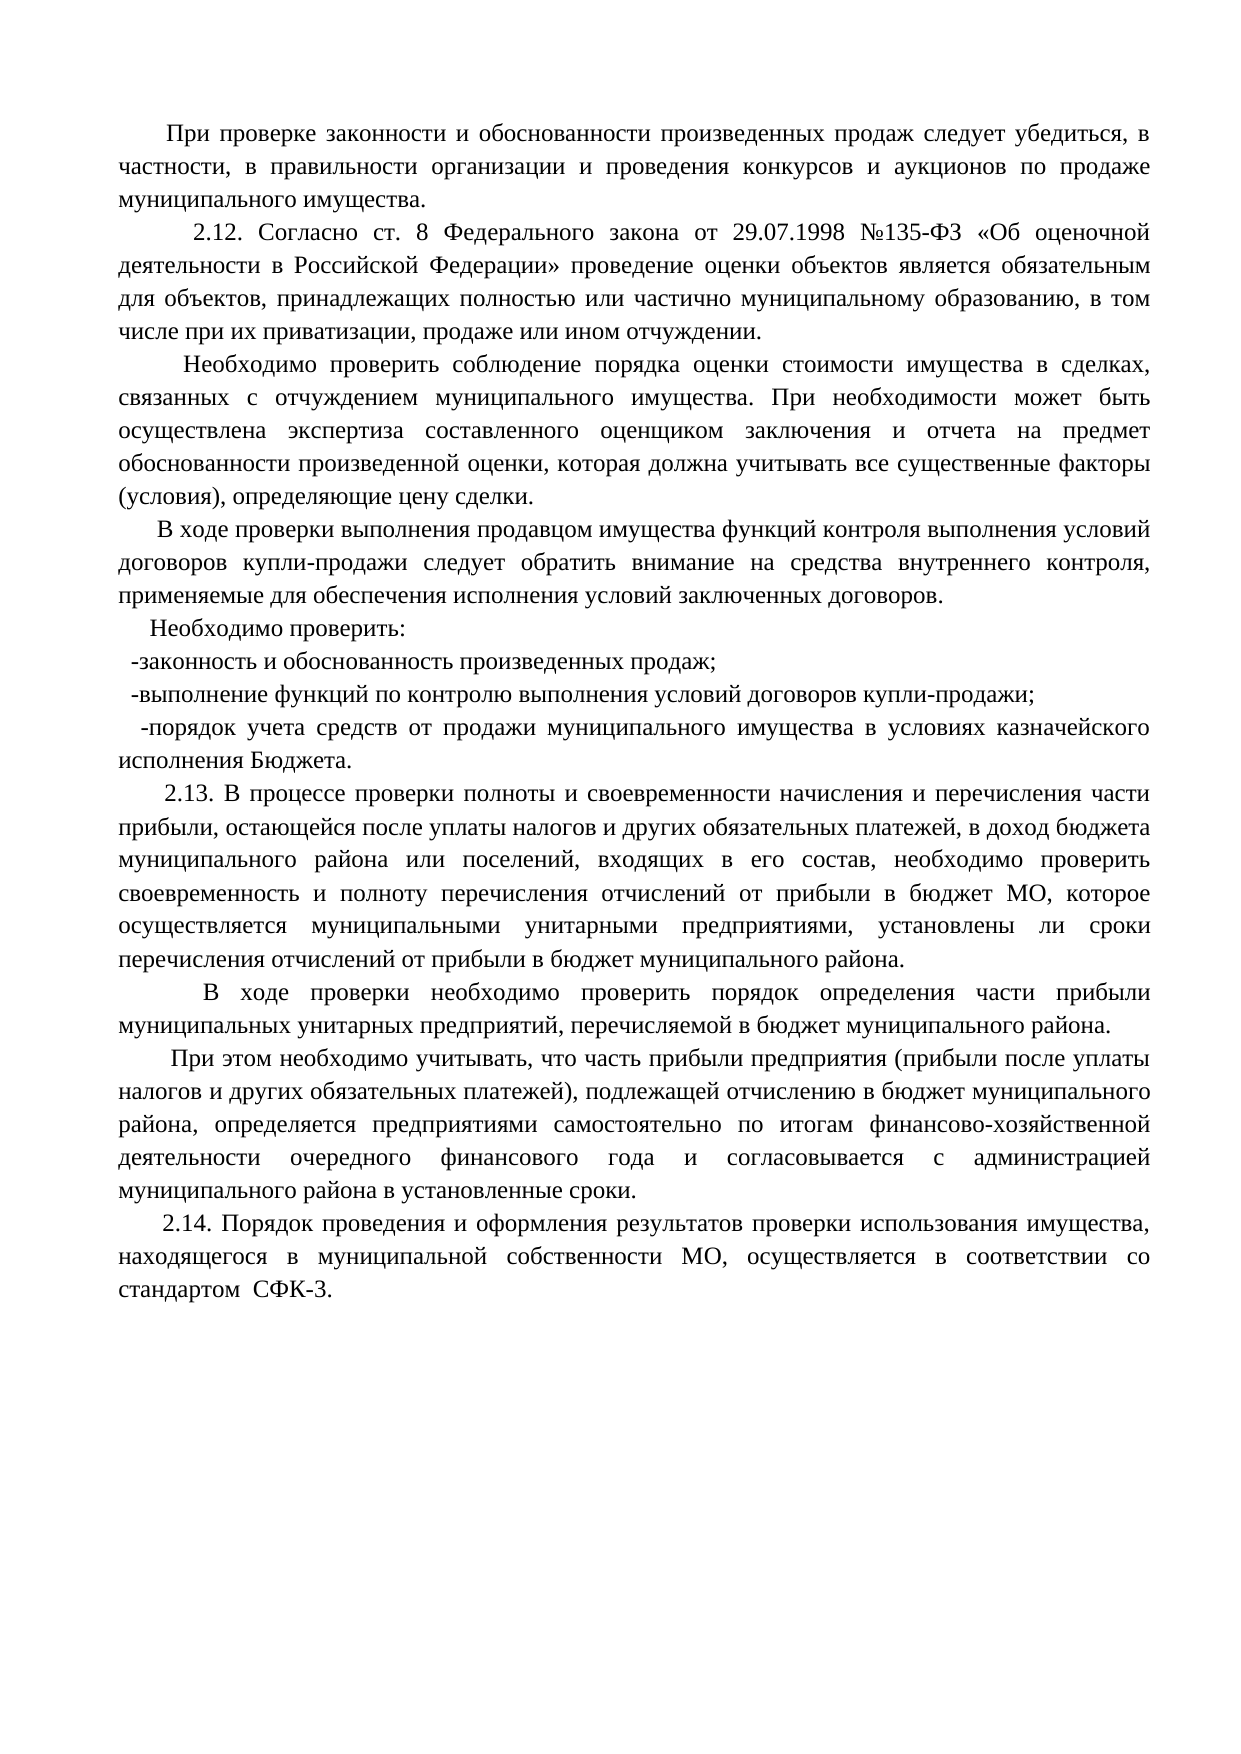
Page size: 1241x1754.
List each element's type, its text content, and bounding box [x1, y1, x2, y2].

text При проверке законности и обоснованности произведенных продаж следует убедиться, в частности, в правильности организации и проведения конкурсов и аукционов по продаже муниципального имущества. [118, 118, 1152, 213]
text При этом необходимо учитывать, что часть прибыли предприятия (прибыли после уплаты налогов и других обязательных платежей), подлежащей отчислению в бюджет муниципального района, определяется предприятиями самостоятельно по итогам финансово-хозяйственной деятельности очередного финансового года и согласовывается с администрацией муниципального района в установленные сроки. [118, 1043, 1152, 1203]
text 2.14. Порядок проведения и оформления результатов проверки использования имущества, находящегося в муниципальной собственности МО, осуществляется в соответствии со стандартом СФК-3. [118, 1208, 1152, 1303]
text 2.13. В процессе проверки полноты и своевременности начисления и перечисления части прибыли, остающейся после уплаты налогов и других обязательных платежей, в доход бюджета муниципального района или поселений, входящих в его состав, необходимо проверить своевременность и полноту перечисления отчислений от прибыли в бюджет МО, которое осуществляется муниципальными унитарными предприятиями, установлены ли сроки перечисления отчислений от прибыли в бюджет муниципального района. [118, 778, 1152, 972]
text В ходе проверки выполнения продавцом имущества функций контроля выполнения условий договоров купли-продажи следует обратить внимание на средства внутреннего контроля, применяемые для обеспечения исполнения условий заключенных договоров. [118, 514, 1152, 609]
text 2.12. Согласно ст. 8 Федерального закона от 29.07.1998 №135-ФЗ «Об оценочной деятельности в Российской Федерации» проведение оценки объектов является обязательным для объектов, принадлежащих полностью или частично муниципальному образованию, в том числе при их приватизации, продаже или ином отчуждении. [118, 217, 1152, 345]
text В ходе проверки необходимо проверить порядок определения части прибыли муниципальных унитарных предприятий, перечисляемой в бюджет муниципального района. [118, 977, 1152, 1038]
text -законность и обоснованность произведенных продаж; [118, 646, 1152, 675]
text -порядок учета средств от продажи муниципального имущества в условиях казначейского исполнения Бюджета. [118, 712, 1152, 774]
text -выполнение функций по контролю выполнения условий договоров купли-продажи; [118, 679, 1152, 708]
text Необходимо проверить: [118, 613, 1152, 642]
text Необходимо проверить соблюдение порядка оценки стоимости имущества в сделках, связанных с отчуждением муниципального имущества. При необходимости может быть осуществлена экспертиза составленного оценщиком заключения и отчета на предмет обоснованности произведенной оценки, которая должна учитывать все существенные факторы (условия), определяющие цену сделки. [118, 349, 1152, 510]
